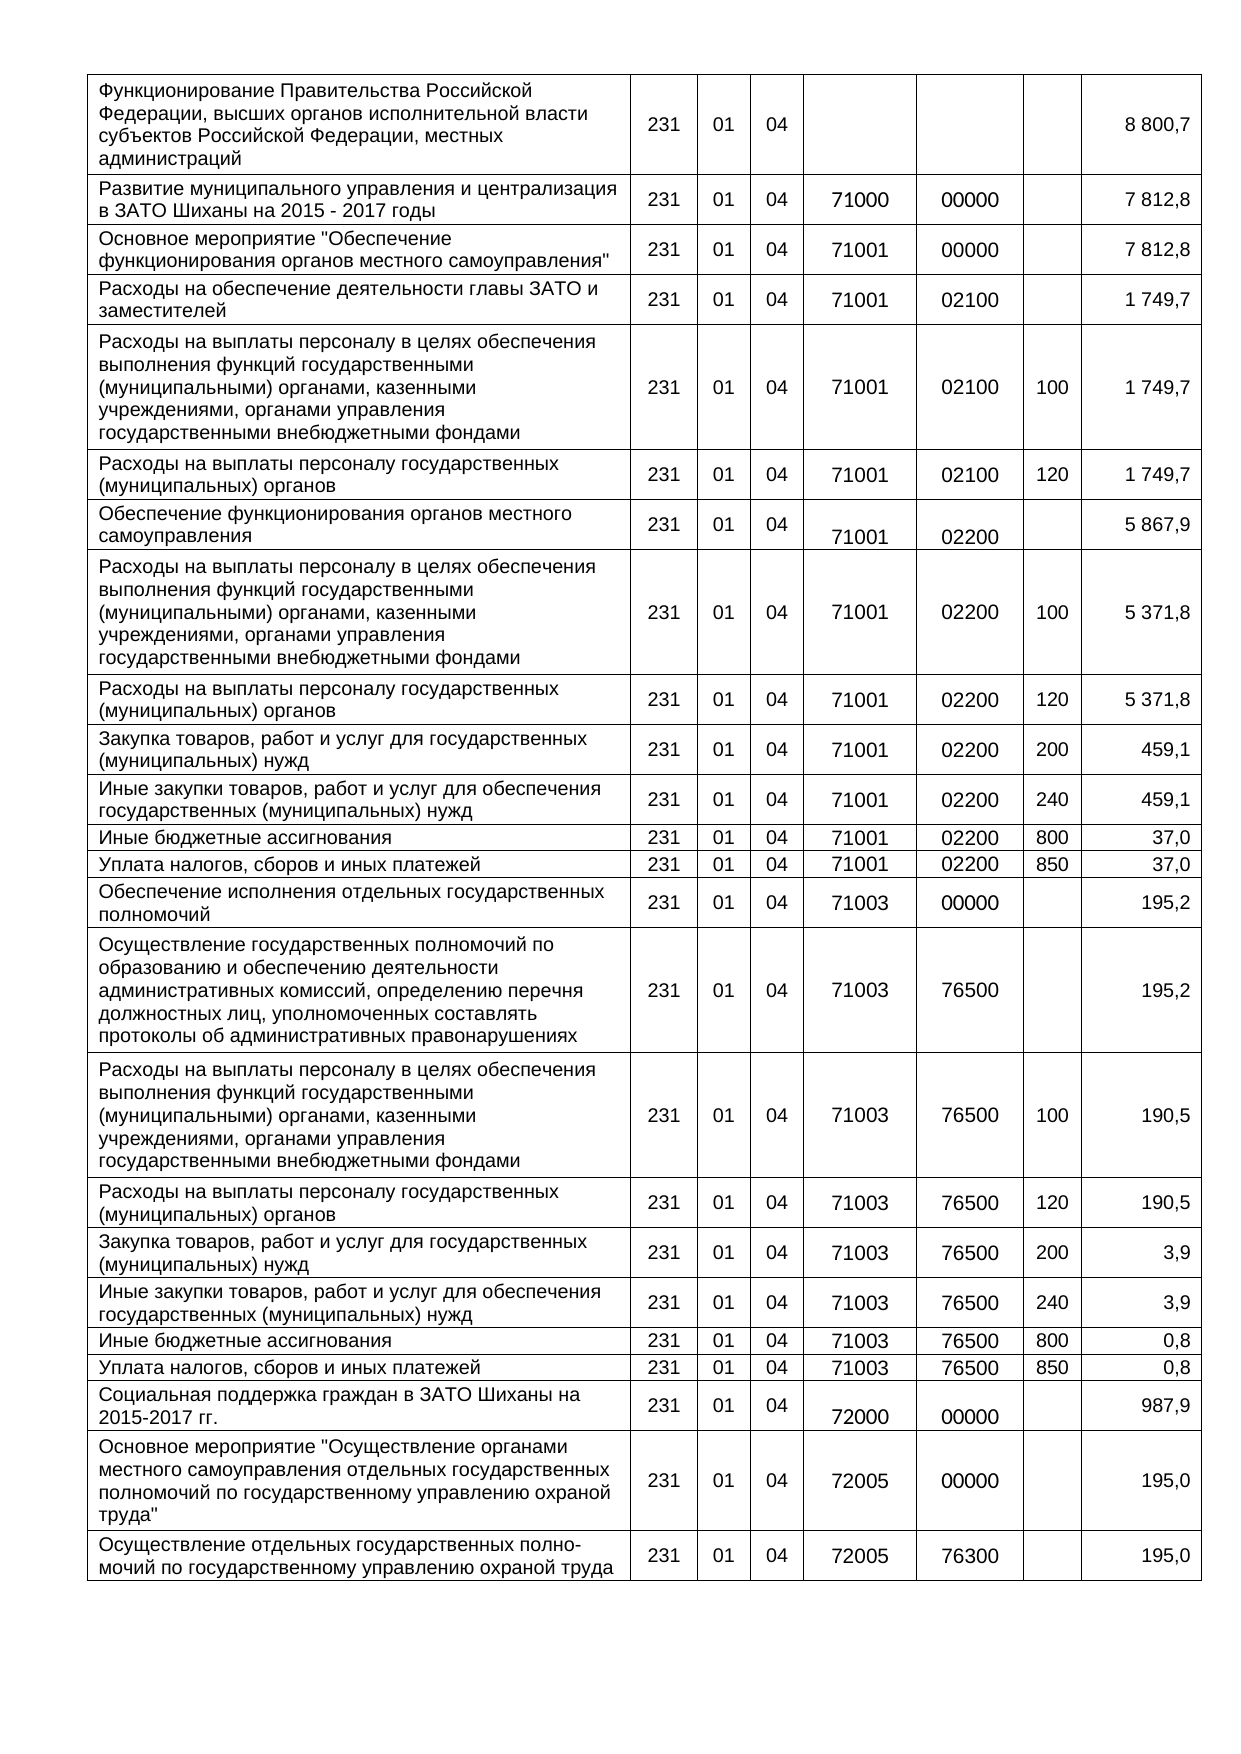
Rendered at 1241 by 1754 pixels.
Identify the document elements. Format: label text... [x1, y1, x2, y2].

table_cell 01 [698, 1328, 750, 1353]
table_cell [1024, 1531, 1081, 1580]
table_cell 01 [698, 1355, 750, 1380]
table_cell 71003 [804, 1355, 916, 1380]
table_cell 231 [631, 878, 697, 927]
table_cell [1024, 75, 1081, 174]
table_cell 76500 [917, 1053, 1023, 1177]
table_cell Расходы на выплаты персоналу государственных (муниципальных) органов [88, 1178, 630, 1227]
table_cell 231 [631, 1381, 697, 1430]
table_cell 100 [1024, 1053, 1081, 1177]
table_cell 200 [1024, 1228, 1081, 1277]
table_cell 231 [631, 550, 697, 674]
table_cell 71001 [804, 725, 916, 774]
table_cell 01 [698, 878, 750, 927]
table_cell [1024, 1381, 1081, 1430]
table_cell 71003 [804, 1178, 916, 1227]
table_cell 0,8 [1082, 1355, 1201, 1380]
table_cell Иные закупки товаров, работ и услуг для обеспечения государственных (муниципальных) нужд [88, 1278, 630, 1327]
table_cell Обеспечение исполнения отдельных государственных полномочий [88, 878, 630, 927]
table_cell Осуществление государственных полномочий по образованию и обеспечению деятельности административных комиссий, определению перечня должностных лиц, уполномоченных составлять протоколы об административных правонарушениях [88, 928, 630, 1052]
table_cell 02100 [917, 325, 1023, 449]
table_cell 01 [698, 851, 750, 877]
table_cell 04 [751, 1228, 803, 1277]
table_cell 01 [698, 450, 750, 499]
table_cell [804, 75, 916, 174]
table_cell 04 [751, 1178, 803, 1227]
table_cell Закупка товаров, работ и услуг для государственных (муниципальных) нужд [88, 1228, 630, 1277]
table_cell 0,8 [1082, 1328, 1201, 1353]
table_cell 5 371,8 [1082, 675, 1201, 724]
table_cell 04 [751, 675, 803, 724]
table_cell 850 [1024, 851, 1081, 877]
table_cell 01 [698, 1053, 750, 1177]
table_cell Социальная поддержка граждан в ЗАТО Шиханы на 2015-2017 гг. [88, 1381, 630, 1430]
table_cell 71003 [804, 1228, 916, 1277]
table_cell 1 749,7 [1082, 450, 1201, 499]
table_cell 01 [698, 275, 750, 324]
table_cell 7 812,8 [1082, 225, 1201, 274]
table_cell Уплата налогов, сборов и иных платежей [88, 851, 630, 877]
table_cell 3,9 [1082, 1278, 1201, 1327]
table_cell 240 [1024, 775, 1081, 824]
table_cell 04 [751, 851, 803, 877]
table_cell 01 [698, 325, 750, 449]
table_cell 5 867,9 [1082, 500, 1201, 549]
table_cell 01 [698, 928, 750, 1052]
table_cell 8 800,7 [1082, 75, 1201, 174]
table_cell 231 [631, 1178, 697, 1227]
table_cell 01 [698, 775, 750, 824]
table_cell 800 [1024, 825, 1081, 850]
table_cell 04 [751, 75, 803, 174]
table_cell 04 [751, 1053, 803, 1177]
table_cell 231 [631, 675, 697, 724]
table_cell 190,5 [1082, 1053, 1201, 1177]
table_cell 04 [751, 825, 803, 850]
table_cell [1024, 500, 1081, 549]
table_cell 195,2 [1082, 928, 1201, 1052]
table_cell 04 [751, 500, 803, 549]
table_cell 5 371,8 [1082, 550, 1201, 674]
table_cell 71003 [804, 1053, 916, 1177]
table_cell 02200 [917, 675, 1023, 724]
table_cell 71003 [804, 1328, 916, 1353]
table_cell 37,0 [1082, 825, 1201, 850]
table_cell 120 [1024, 450, 1081, 499]
table_cell 01 [698, 1278, 750, 1327]
table_cell 76500 [917, 928, 1023, 1052]
table_cell 00000 [917, 1381, 1023, 1430]
table_cell 04 [751, 1278, 803, 1327]
table_cell 01 [698, 225, 750, 274]
table_cell 04 [751, 450, 803, 499]
table_cell 76500 [917, 1228, 1023, 1277]
table_cell 02200 [917, 500, 1023, 549]
table_cell 71001 [804, 775, 916, 824]
table_cell 987,9 [1082, 1381, 1201, 1430]
table_cell 231 [631, 928, 697, 1052]
table_cell 71001 [804, 225, 916, 274]
table_cell 71001 [804, 450, 916, 499]
table_cell 02100 [917, 275, 1023, 324]
table_cell 04 [751, 1431, 803, 1530]
table_cell 02200 [917, 550, 1023, 674]
table_cell 04 [751, 175, 803, 224]
table_cell 231 [631, 1278, 697, 1327]
table_cell [1024, 175, 1081, 224]
table_cell 02200 [917, 775, 1023, 824]
table_cell 72005 [804, 1431, 916, 1530]
table_cell 04 [751, 775, 803, 824]
table_cell [1024, 878, 1081, 927]
table_cell [1024, 928, 1081, 1052]
table_cell [1024, 1431, 1081, 1530]
table_cell 71001 [804, 851, 916, 877]
table_cell 00000 [917, 225, 1023, 274]
table_cell 72005 [804, 1531, 916, 1580]
table_cell 231 [631, 1431, 697, 1530]
table_cell 02200 [917, 725, 1023, 774]
table_cell Основное мероприятие "Осуществление органами местного самоуправления отдельных государственных полномочий по государственному управлению охраной труда" [88, 1431, 630, 1530]
table_cell 04 [751, 878, 803, 927]
table_cell 231 [631, 1228, 697, 1277]
table_cell 195,0 [1082, 1531, 1201, 1580]
table_cell 04 [751, 550, 803, 674]
table_cell [917, 75, 1023, 174]
table_cell 240 [1024, 1278, 1081, 1327]
table_cell 02200 [917, 851, 1023, 877]
table_cell 76500 [917, 1328, 1023, 1353]
table_cell 231 [631, 775, 697, 824]
table_cell Расходы на обеспечение деятельности главы ЗАТО и заместителей [88, 275, 630, 324]
table_cell 231 [631, 1355, 697, 1380]
table_cell 231 [631, 275, 697, 324]
table_cell Закупка товаров, работ и услуг для государственных (муниципальных) нужд [88, 725, 630, 774]
table_cell Уплата налогов, сборов и иных платежей [88, 1355, 630, 1380]
table_cell 231 [631, 175, 697, 224]
table_cell Основное мероприятие "Обеспечение функционирования органов местного самоуправления" [88, 225, 630, 274]
table_cell Осуществление отдельных государственных полно-мочий по государственному управлению охраной труда [88, 1531, 630, 1580]
table_cell 3,9 [1082, 1228, 1201, 1277]
table_cell 71003 [804, 928, 916, 1052]
table_cell 7 812,8 [1082, 175, 1201, 224]
table_cell 01 [698, 725, 750, 774]
table_cell 01 [698, 1178, 750, 1227]
table_cell Расходы на выплаты персоналу государственных (муниципальных) органов [88, 450, 630, 499]
table_cell 01 [698, 1431, 750, 1530]
table_cell [1024, 275, 1081, 324]
table_cell 1 749,7 [1082, 325, 1201, 449]
table_cell 04 [751, 225, 803, 274]
table_cell 04 [751, 1328, 803, 1353]
table_cell 37,0 [1082, 851, 1201, 877]
table_cell 76300 [917, 1531, 1023, 1580]
table_cell Иные закупки товаров, работ и услуг для обеспечения государственных (муниципальных) нужд [88, 775, 630, 824]
table_cell 71001 [804, 275, 916, 324]
table_cell Развитие муниципального управления и централизация в ЗАТО Шиханы на 2015 - 2017 годы [88, 175, 630, 224]
table_cell 71003 [804, 1278, 916, 1327]
table_cell 02200 [917, 825, 1023, 850]
table_cell 850 [1024, 1355, 1081, 1380]
table_cell 76500 [917, 1278, 1023, 1327]
table_cell 01 [698, 675, 750, 724]
table_cell 120 [1024, 675, 1081, 724]
table_cell 71001 [804, 825, 916, 850]
table_cell 100 [1024, 550, 1081, 674]
table_cell 800 [1024, 1328, 1081, 1353]
table_cell Обеспечение функционирования органов местного самоуправления [88, 500, 630, 549]
table_cell 71001 [804, 550, 916, 674]
table_cell Иные бюджетные ассигнования [88, 825, 630, 850]
table_cell 76500 [917, 1178, 1023, 1227]
table_cell 231 [631, 725, 697, 774]
table_cell Иные бюджетные ассигнования [88, 1328, 630, 1353]
table_cell 01 [698, 500, 750, 549]
table_cell 00000 [917, 175, 1023, 224]
table_cell Расходы на выплаты персоналу государственных (муниципальных) органов [88, 675, 630, 724]
table_cell 01 [698, 175, 750, 224]
table_cell 190,5 [1082, 1178, 1201, 1227]
table_cell [1024, 225, 1081, 274]
table_cell 71001 [804, 325, 916, 449]
table_cell 231 [631, 1328, 697, 1353]
table_cell 71001 [804, 675, 916, 724]
table_cell 231 [631, 1053, 697, 1177]
table_cell 231 [631, 1531, 697, 1580]
table_cell 01 [698, 550, 750, 674]
table_cell 1 749,7 [1082, 275, 1201, 324]
table_cell 71003 [804, 878, 916, 927]
table_cell 100 [1024, 325, 1081, 449]
table_cell 231 [631, 225, 697, 274]
table_cell 459,1 [1082, 775, 1201, 824]
table_cell 231 [631, 500, 697, 549]
table_cell 04 [751, 275, 803, 324]
table_cell 04 [751, 1355, 803, 1380]
table_cell 231 [631, 75, 697, 174]
table_cell 00000 [917, 1431, 1023, 1530]
table_cell 71000 [804, 175, 916, 224]
table_cell 04 [751, 325, 803, 449]
table_cell 02100 [917, 450, 1023, 499]
table_cell 231 [631, 325, 697, 449]
table_cell 01 [698, 75, 750, 174]
table_cell 195,2 [1082, 878, 1201, 927]
table_cell 76500 [917, 1355, 1023, 1380]
table_cell 200 [1024, 725, 1081, 774]
table_cell 04 [751, 1531, 803, 1580]
table_cell 120 [1024, 1178, 1081, 1227]
table_cell 04 [751, 928, 803, 1052]
table_cell 00000 [917, 878, 1023, 927]
table_cell 231 [631, 450, 697, 499]
table_cell 01 [698, 1531, 750, 1580]
table_cell 04 [751, 725, 803, 774]
table_cell 01 [698, 1381, 750, 1430]
table_cell 72000 [804, 1381, 916, 1430]
table_cell 459,1 [1082, 725, 1201, 774]
table_cell 04 [751, 1381, 803, 1430]
table_cell 195,0 [1082, 1431, 1201, 1530]
table_cell 01 [698, 1228, 750, 1277]
table_cell 01 [698, 825, 750, 850]
table_cell 231 [631, 825, 697, 850]
table_cell Функционирование Правительства Российской Федерации, высших органов исполнительной власти субъектов Российской Федерации, местных администраций [88, 75, 630, 174]
table_cell 231 [631, 851, 697, 877]
table_cell 71001 [804, 500, 916, 549]
